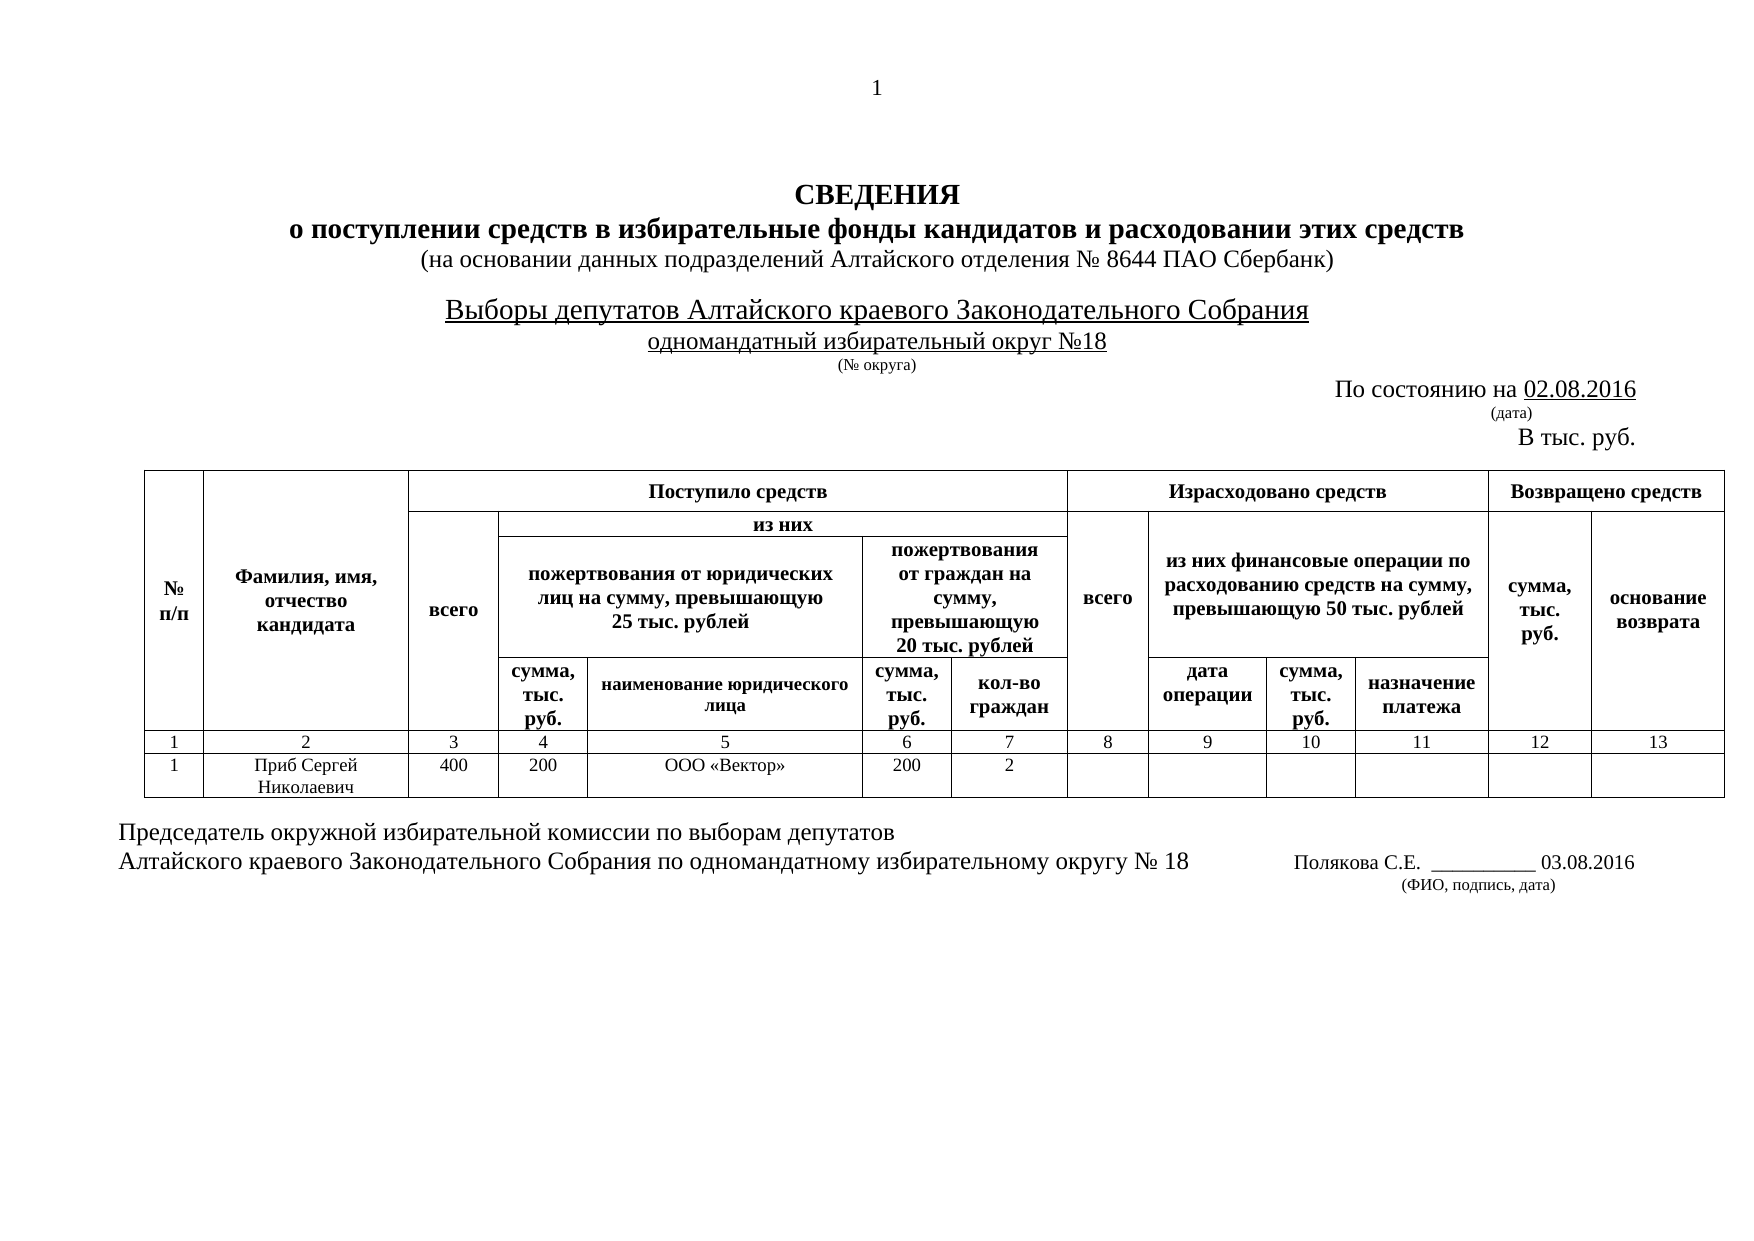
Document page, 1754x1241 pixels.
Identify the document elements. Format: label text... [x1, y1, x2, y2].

text (№ округа) [118, 354, 1636, 374]
text (на основании данных подразделений Алтайского отделения № 8644 ПАО Сбербанк) [118, 244, 1636, 273]
text Алтайского краевого Законодательного Собрания по одномандатному избирательному округу № 18 Полякова С.Е. __________ 03.08.2016 [118, 846, 1636, 875]
table_cell назначение платежа [1356, 658, 1488, 730]
table_cell 3 [409, 731, 498, 753]
table_cell ООО «Вектор» [588, 754, 862, 797]
text (дата) [118, 402, 1636, 422]
table_cell сумма, тыс. руб. [499, 658, 587, 730]
table_cell 8 [1068, 731, 1148, 753]
text Председатель окружной избирательной комиссии по выборам депутатов [118, 817, 1636, 846]
table_cell 11 [1356, 731, 1488, 753]
text В тыс. руб. [118, 422, 1636, 450]
text одномандатный избирательный округ №18 [118, 326, 1636, 354]
text Выборы депутатов Алтайского краевого Законодательного Собрания [118, 292, 1636, 326]
text (ФИО, подпись, дата) [118, 875, 1636, 894]
table_cell 12 [1489, 731, 1591, 753]
table_cell кол-во граждан [952, 658, 1067, 730]
table_cell 200 [863, 754, 951, 797]
table_cell сумма, тыс. руб. [863, 658, 951, 730]
table_cell 13 [1592, 731, 1724, 753]
table_cell [1592, 754, 1724, 797]
text о поступлении средств в избирательные фонды кандидатов и расходовании этих средств [118, 211, 1636, 244]
table_cell сумма, тыс. руб. [1489, 512, 1591, 730]
table_cell основание возврата [1592, 512, 1724, 730]
table_cell всего [1068, 512, 1148, 730]
table_cell 1 [145, 754, 203, 797]
table_cell [1068, 754, 1148, 797]
table_cell пожертвования от граждан на сумму, превышающую 20 тыс. рублей [863, 537, 1067, 657]
table_cell из них [499, 512, 1067, 536]
table_cell 1 [145, 731, 203, 753]
table_cell 400 [409, 754, 498, 797]
table_cell [1149, 754, 1266, 797]
table_cell [1356, 754, 1488, 797]
table_cell [1267, 754, 1355, 797]
table_cell 7 [952, 731, 1067, 753]
table_cell пожертвования от юридических лиц на сумму, превышающую 25 тыс. рублей [499, 537, 862, 657]
table_cell наименование юридического лица [588, 658, 862, 730]
table_cell из них финансовые операции по расходованию средств на сумму, превышающую 50 тыс. рублей [1149, 512, 1488, 657]
table_cell 9 [1149, 731, 1266, 753]
table_cell 2 [952, 754, 1067, 797]
table_cell 6 [863, 731, 951, 753]
text По состоянию на 02.08.2016 [118, 374, 1636, 402]
table_header Израсходовано средств [1068, 471, 1488, 511]
table_header Возвращено средств [1489, 471, 1724, 511]
table_cell 10 [1267, 731, 1355, 753]
table_header № п/п [145, 471, 203, 730]
table_cell 5 [588, 731, 862, 753]
table_cell всего [409, 512, 498, 730]
table_cell 4 [499, 731, 587, 753]
text СВЕДЕНИЯ [118, 177, 1636, 211]
table_cell сумма, тыс. руб. [1267, 658, 1355, 730]
table_cell 200 [499, 754, 587, 797]
table_cell [1489, 754, 1591, 797]
table_header Поступило средств [409, 471, 1067, 511]
table_cell Приб Сергей Николаевич [204, 754, 408, 797]
table_header Фамилия, имя, отчество кандидата [204, 471, 408, 730]
table_cell дата операции [1149, 658, 1266, 730]
table_cell 2 [204, 731, 408, 753]
